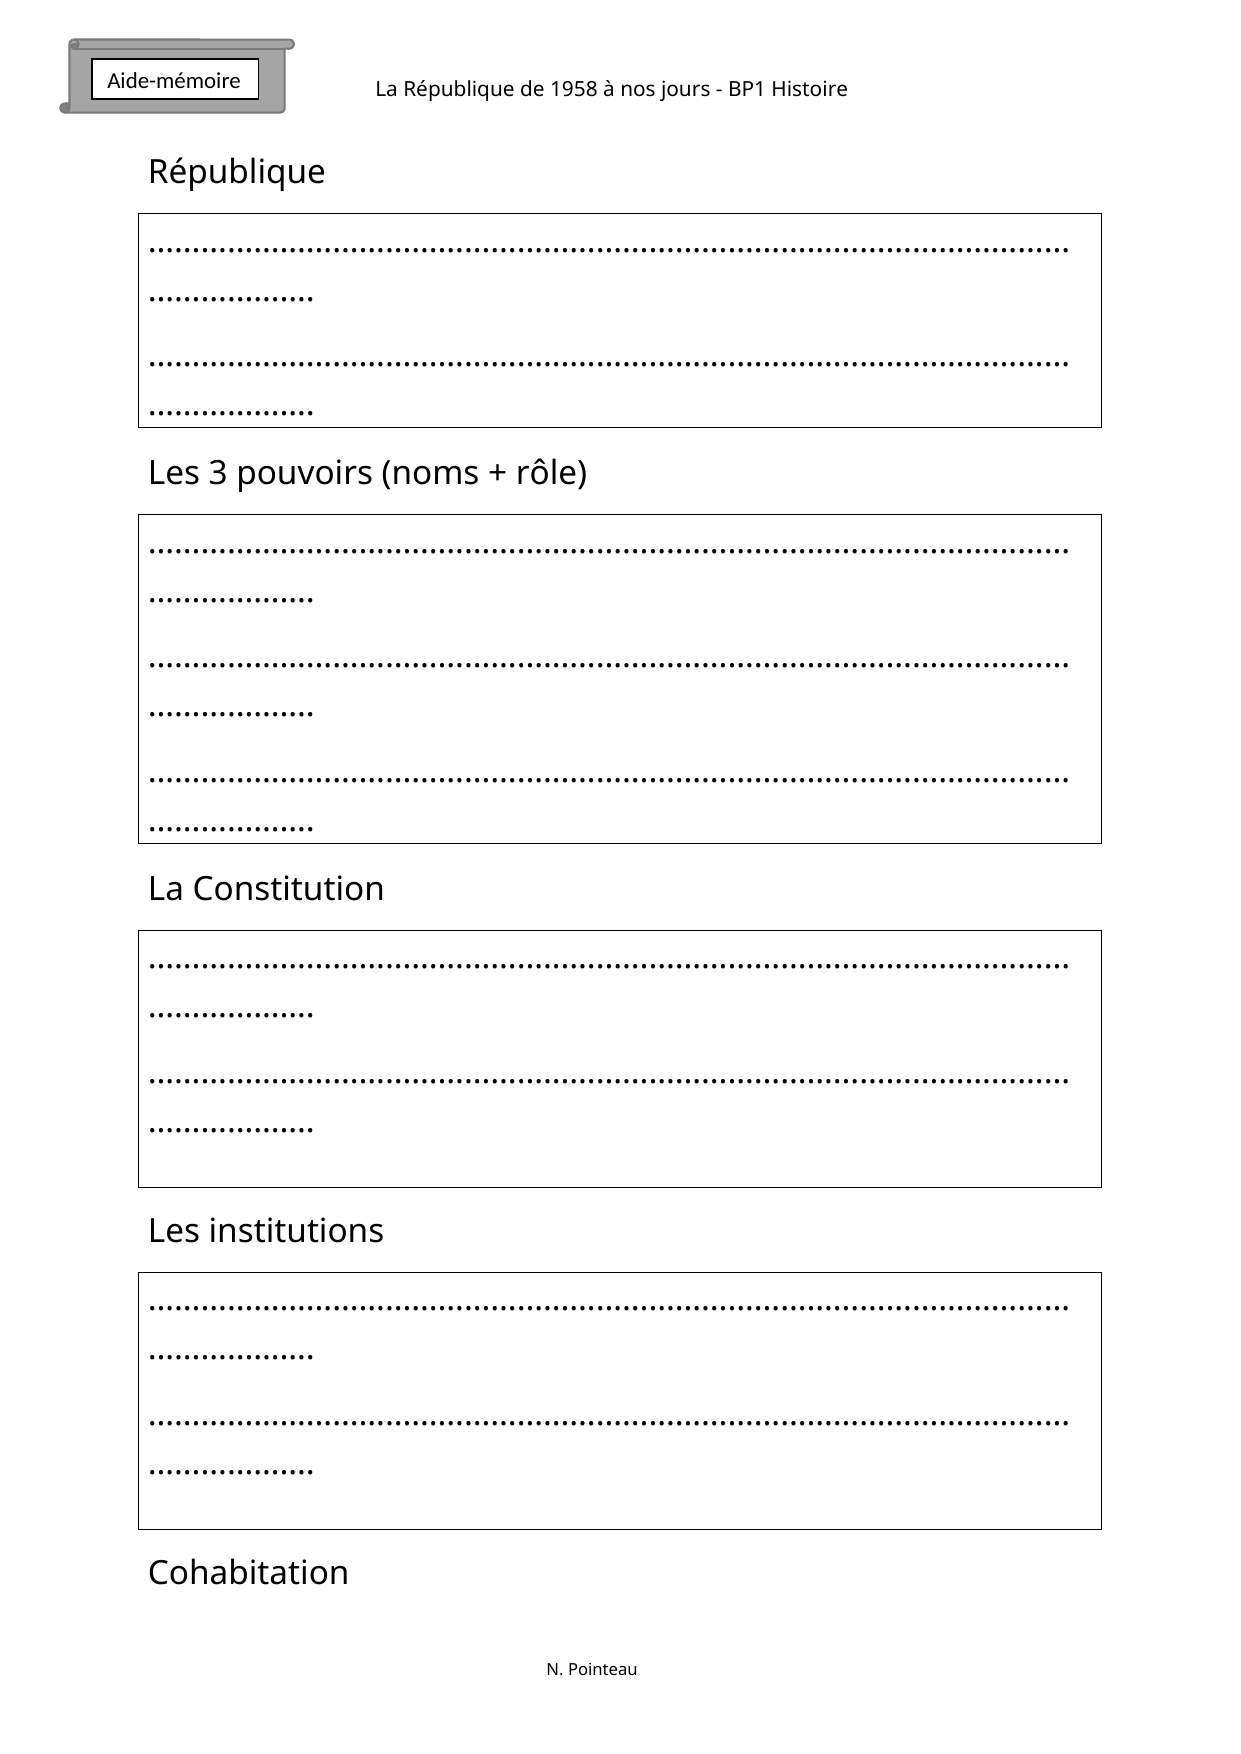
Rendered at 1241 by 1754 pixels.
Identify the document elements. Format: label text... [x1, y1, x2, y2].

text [139, 1273, 1101, 1369]
text Cohabitation [148, 1549, 1093, 1594]
text ……………………………………………………………………………………………………………. [139, 743, 1101, 843]
text ……………………………………………………………………………………………………………. [139, 328, 1101, 427]
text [139, 1387, 1101, 1484]
text ……………………………………………………………………………………………………………. [139, 629, 1101, 726]
text ……………………………………………………………………………………………………………. [139, 515, 1101, 612]
text Les 3 pouvoirs (noms + rôle) [148, 449, 1093, 494]
text ……………………………………………………………………………………………………………. [139, 931, 1101, 1027]
text ……………………………………………………………………………………………………………. [139, 1044, 1101, 1142]
text La Constitution [148, 864, 1093, 910]
text Les institutions [148, 1206, 1093, 1252]
text République [148, 148, 1093, 193]
text ……………………………………………………………………………………………………………. [139, 214, 1101, 311]
